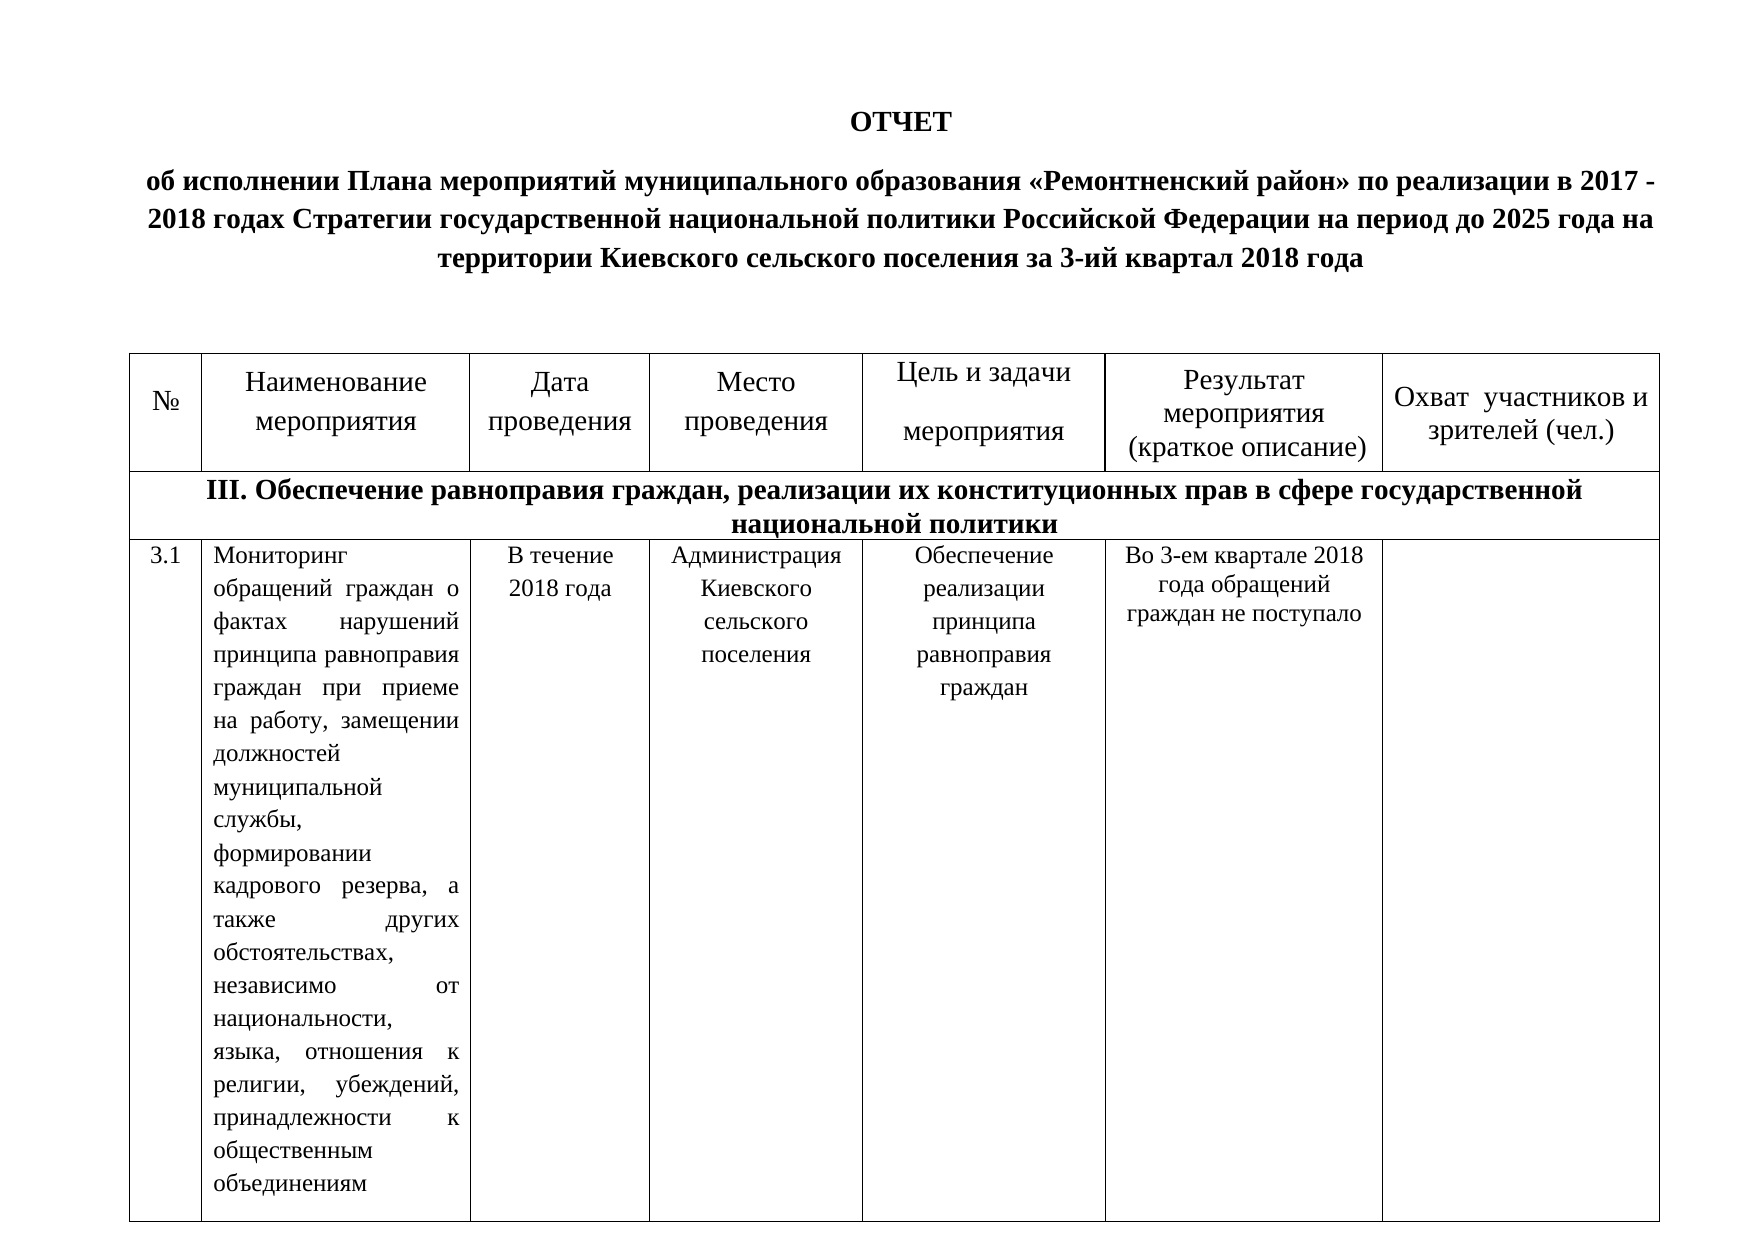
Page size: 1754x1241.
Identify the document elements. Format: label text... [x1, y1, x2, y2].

table_header Дата проведения [470, 354, 649, 471]
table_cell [202, 540, 470, 1221]
table_header № [130, 354, 201, 471]
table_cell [650, 540, 862, 1221]
table_cell 3.1 [130, 540, 201, 1221]
text об исполнении Плана мероприятий муниципального образования «Ремонтненский район» по реализации в 2017 - 2018 годах Стратегии государственной национальной политики Российской Федерации на период до 2025 года на территории Киевского сельского поселения за 3-ий квартал 2018 года [118, 163, 1683, 274]
table_cell В течение 2018 года [471, 540, 649, 1221]
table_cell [863, 540, 1105, 1221]
table_header Цель и задачи мероприятия [863, 354, 1104, 471]
table_cell [1383, 540, 1659, 1221]
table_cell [1106, 540, 1382, 1221]
table_header Место проведения [650, 354, 862, 471]
table_cell III. Обеспечение равноправия граждан, реализации их конституционных прав в сфере государственной национальной политики [130, 472, 1659, 539]
table_header Охват участников и зрителей (чел.) [1383, 354, 1659, 471]
text ОТЧЕТ [118, 104, 1683, 137]
table_header Наименование мероприятия [202, 354, 469, 471]
table_header Результат мероприятия (краткое описание) [1106, 354, 1382, 471]
